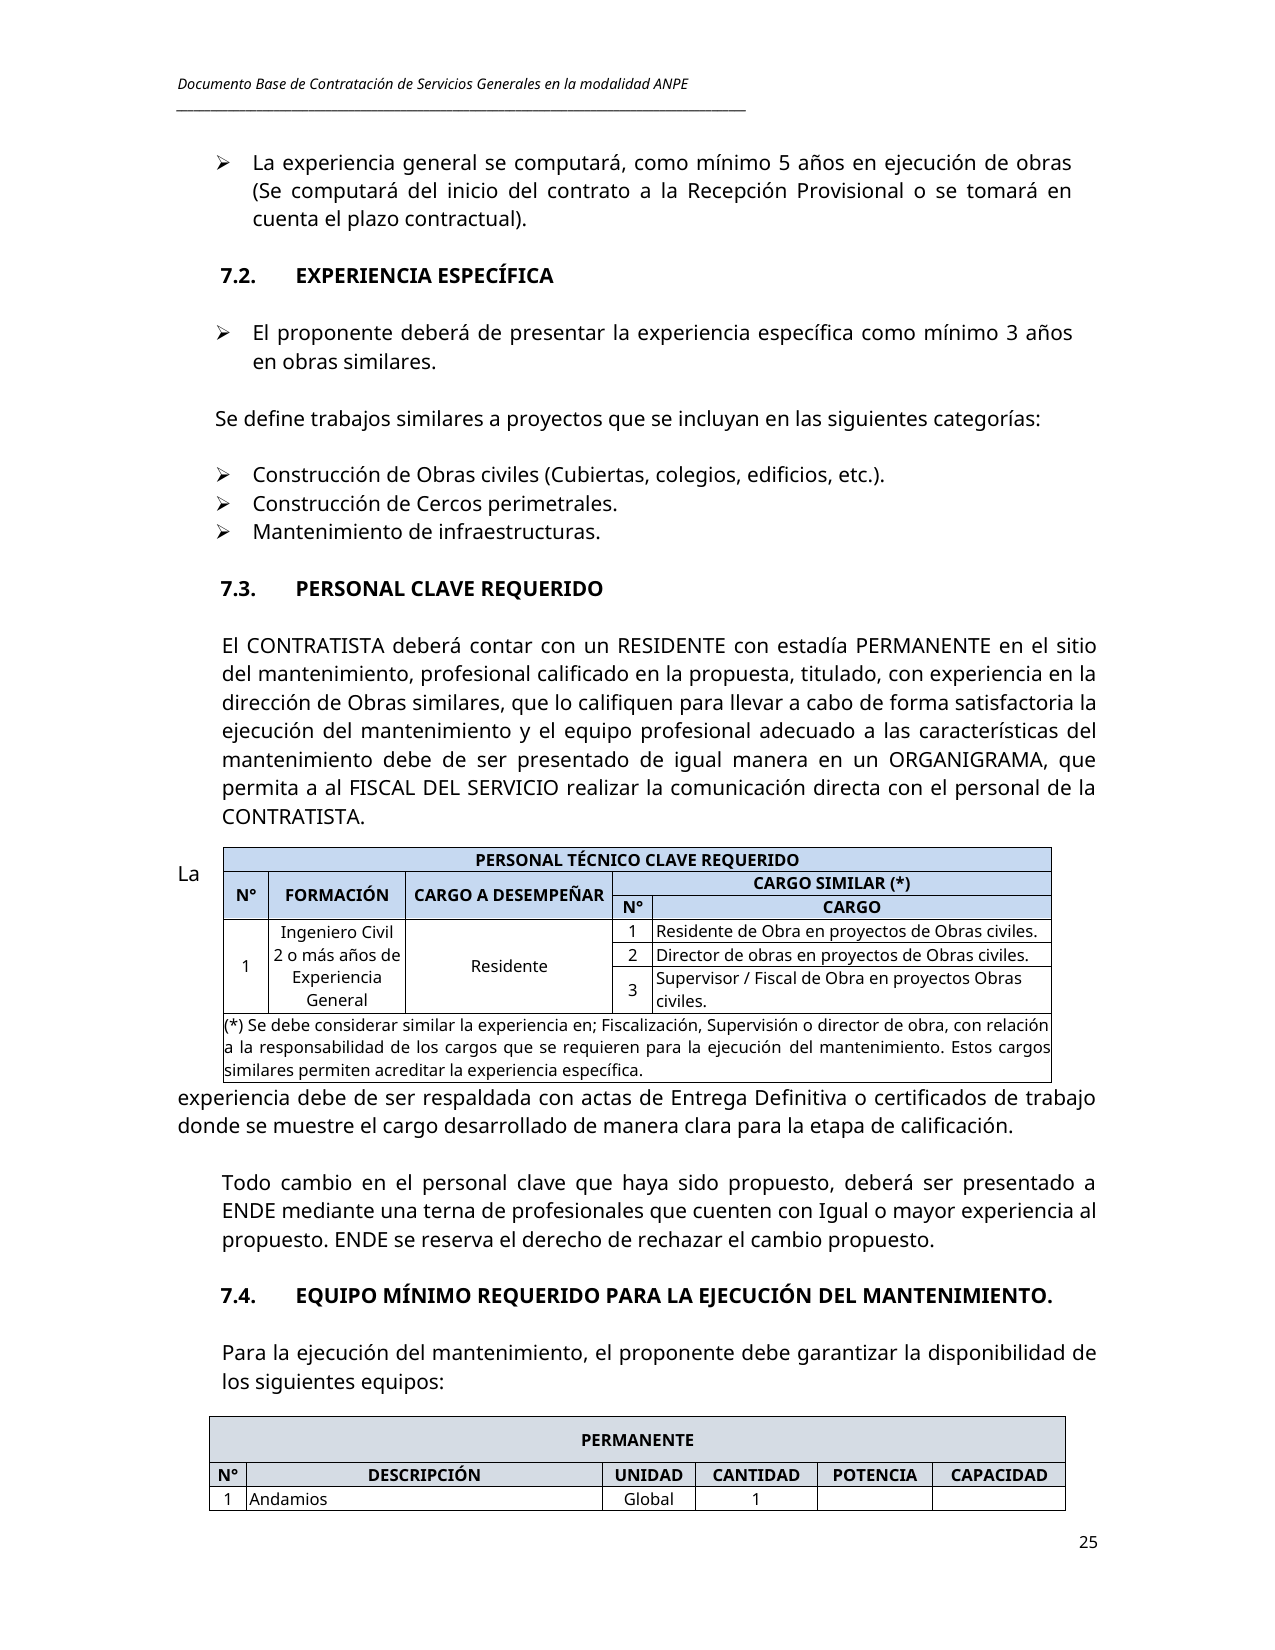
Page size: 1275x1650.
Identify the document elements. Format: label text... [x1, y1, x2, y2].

table_cell 3 [613, 967, 652, 1012]
table_cell N° [210, 1463, 246, 1486]
list El proponente deberá de presentar la experiencia específica como mínimo 3 años en obras similares. [215, 318, 1073, 375]
table_cell Director de obras en proyectos de Obras civiles. [653, 943, 1051, 966]
table_cell 1 [210, 1487, 246, 1510]
table_cell Andamios [247, 1487, 602, 1510]
text El CONTRATISTA deberá contar con un RESIDENTE con estadía PERMANENTE en el sitio del mantenimiento, profesional calificado en la propuesta, titulado, con experiencia en la dirección de Obras similares, que lo califiquen para llevar a cabo de forma satisfactoria la ejecución del mantenimiento y el equipo profesional adecuado a las características del mantenimiento debe de ser presentado de igual manera en un ORGANIGRAMA, que permita a al FISCAL DEL SERVICIO realizar la comunicación directa con el personal de la CONTRATISTA. [222, 631, 1098, 830]
table_cell CARGO [653, 896, 1051, 918]
table_cell CAPACIDAD [933, 1463, 1065, 1486]
table_cell Global [603, 1487, 695, 1510]
table_cell UNIDAD [603, 1463, 695, 1486]
table_cell (*) Se debe considerar similar la experiencia en; Fiscalización, Supervisión o director de obra, con relación a la responsabilidad de los cargos que se requieren para la ejecución del mantenimiento. Estos cargos similares permiten acreditar la experiencia específica. [224, 1014, 1051, 1082]
table_cell Ingeniero Civil 2 o más años de Experiencia General [269, 920, 405, 1012]
table_cell Residente de Obra en proyectos de Obras civiles. [653, 920, 1051, 942]
list PERSONAL CLAVE REQUERIDO [220, 574, 1073, 603]
table_header PERSONAL TÉCNICO CLAVE REQUERIDO [224, 848, 1051, 871]
text Para la ejecución del mantenimiento, el proponente debe garantizar la disponibilidad de los siguientes equipos: [222, 1338, 1098, 1395]
table_cell FORMACIÓN [269, 872, 405, 918]
table_cell 1 [696, 1487, 817, 1510]
list Construcción de Obras civiles (Cubiertas, colegios, edificios, etc.). [215, 461, 1073, 489]
table_cell CANTIDAD [696, 1463, 817, 1486]
table_cell POTENCIA [818, 1463, 932, 1486]
list EXPERIENCIA ESPECÍFICA [220, 261, 1073, 290]
table_cell N° [224, 872, 268, 918]
list Mantenimiento de infraestructuras. [215, 517, 1073, 546]
list La experiencia general se computará, como mínimo 5 años en ejecución de obras (Se computará del inicio del contrato a la Recepción Provisional o se tomará en cuenta el plazo contractual). [215, 148, 1073, 233]
list EQUIPO MÍNIMO REQUERIDO PARA LA EJECUCIÓN DEL MANTENIMIENTO. [220, 1282, 1073, 1310]
list Construcción de Cercos perimetrales. [215, 489, 1073, 517]
text Todo cambio en el personal clave que haya sido propuesto, deberá ser presentado a ENDE mediante una terna de profesionales que cuenten con Igual o mayor experiencia al propuesto. ENDE se reserva el derecho de rechazar el cambio propuesto. [222, 1168, 1098, 1253]
table_cell 2 [613, 943, 652, 966]
table_cell DESCRIPCIÓN [247, 1463, 602, 1486]
table_cell N° [613, 896, 652, 918]
text La experiencia debe de ser respaldada con actas de Entrega Definitiva o certificados de trabajo donde se muestre el cargo desarrollado de manera clara para la etapa de calificación. [177, 859, 1098, 1139]
table_cell Residente [406, 920, 612, 1012]
table_cell [818, 1487, 932, 1510]
table_cell [933, 1487, 1065, 1510]
table_cell CARGO SIMILAR (*) [613, 872, 1051, 895]
table_cell 1 [224, 920, 268, 1012]
text Se define trabajos similares a proyectos que se incluyan en las siguientes categorías: [177, 404, 1073, 432]
table_header PERMANENTE [210, 1417, 1065, 1462]
table_cell CARGO A DESEMPEÑAR [406, 872, 612, 918]
table_cell 1 [613, 920, 652, 942]
table_cell Supervisor / Fiscal de Obra en proyectos Obras civiles. [653, 967, 1051, 1012]
